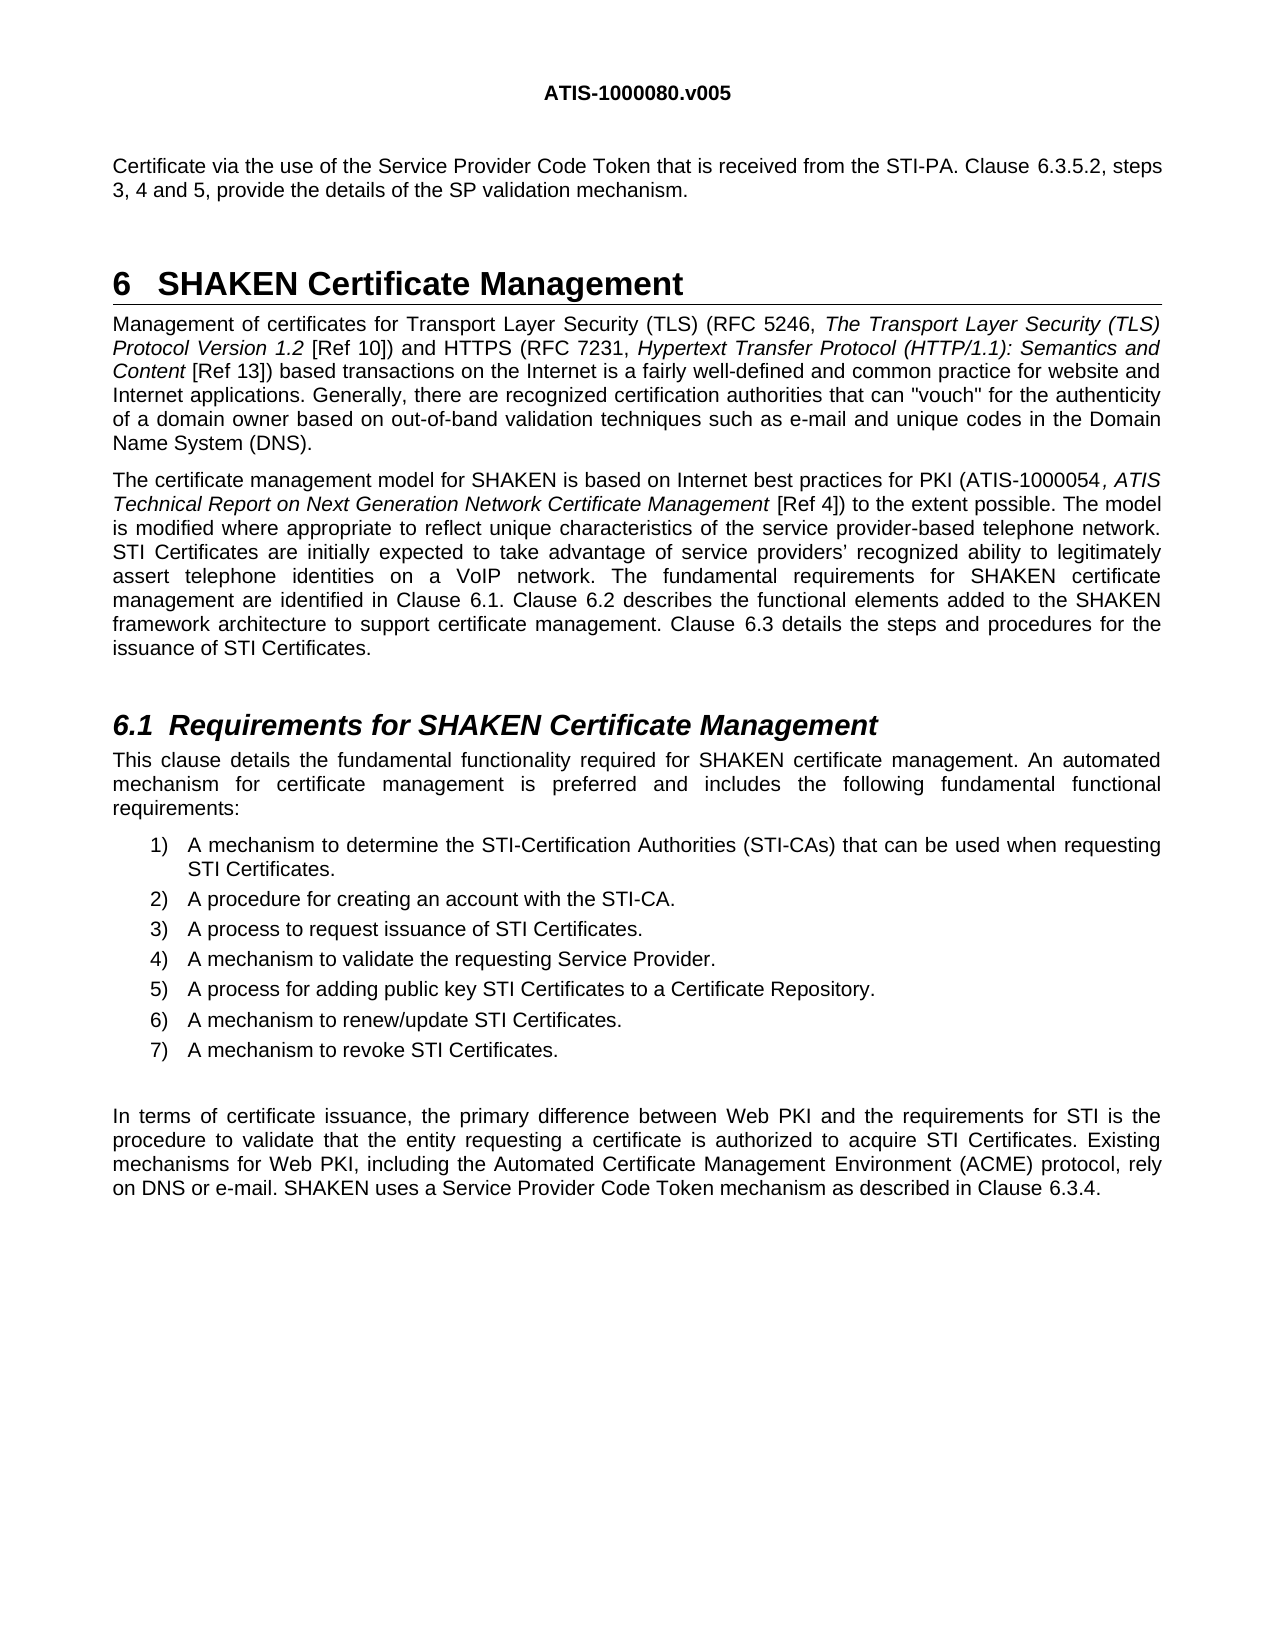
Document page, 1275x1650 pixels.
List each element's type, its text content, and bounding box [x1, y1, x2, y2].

list A process for adding public key STI Certificates to a Certificate Repository. [150, 977, 1162, 1001]
text In terms of certificate issuance, the primary difference between Web PKI and the requirements for STI is the procedure to validate that the entity requesting a certificate is authorized to acquire STI Certificates. Existing mechanisms for Web PKI, including the Automated Certificate Management Environment (ACME) protocol, rely on DNS or e-mail. SHAKEN uses a Service Provider Code Token mechanism as described in Clause 6.3.4. [112, 1104, 1162, 1200]
subtitle SHAKEN Certificate Management [112, 263, 1162, 305]
text Management of certificates for Transport Layer Security (TLS) (RFC 5246, The Transport Layer Security (TLS) Protocol Version 1.2 [Ref 10]) and HTTPS (RFC 7231, Hypertext Transfer Protocol (HTTP/1.1): Semantics and Content [Ref 13]) based transactions on the Internet is a fairly well-defined and common practice for website and Internet applications. Generally, there are recognized certification authorities that can "vouch" for the authenticity of a domain owner based on out-of-band validation techniques such as e-mail and unique codes in the Domain Name System (DNS). [112, 311, 1162, 455]
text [112, 154, 1162, 202]
subtitle Requirements for SHAKEN Certificate Management [112, 708, 1162, 742]
list A mechanism to renew/update STI Certificates. [150, 1007, 1162, 1031]
list A mechanism to revoke STI Certificates. [150, 1038, 1162, 1062]
list A procedure for creating an account with the STI-CA. [150, 887, 1162, 911]
text This clause details the fundamental functionality required for SHAKEN certificate management. An automated mechanism for certificate management is preferred and includes the following fundamental functional requirements: [112, 748, 1162, 820]
list A mechanism to determine the STI-Certification Authorities (STI-CAs) that can be used when requesting STI Certificates. [150, 832, 1162, 880]
list A mechanism to validate the requesting Service Provider. [150, 947, 1162, 971]
list A process to request issuance of STI Certificates. [150, 917, 1162, 941]
text The certificate management model for SHAKEN is based on Internet best practices for PKI (ATIS-1000054, ATIS Technical Report on Next Generation Network Certificate Management [Ref 4]) to the extent possible. The model is modified where appropriate to reflect unique characteristics of the service provider-based telephone network. STI Certificates are initially expected to take advantage of service providers’ recognized ability to legitimately assert telephone identities on a VoIP network. The fundamental requirements for SHAKEN certificate management are identified in Clause 6.1. Clause 6.2 describes the functional elements added to the SHAKEN framework architecture to support certificate management. Clause 6.3 details the steps and procedures for the issuance of STI Certificates. [112, 468, 1162, 659]
